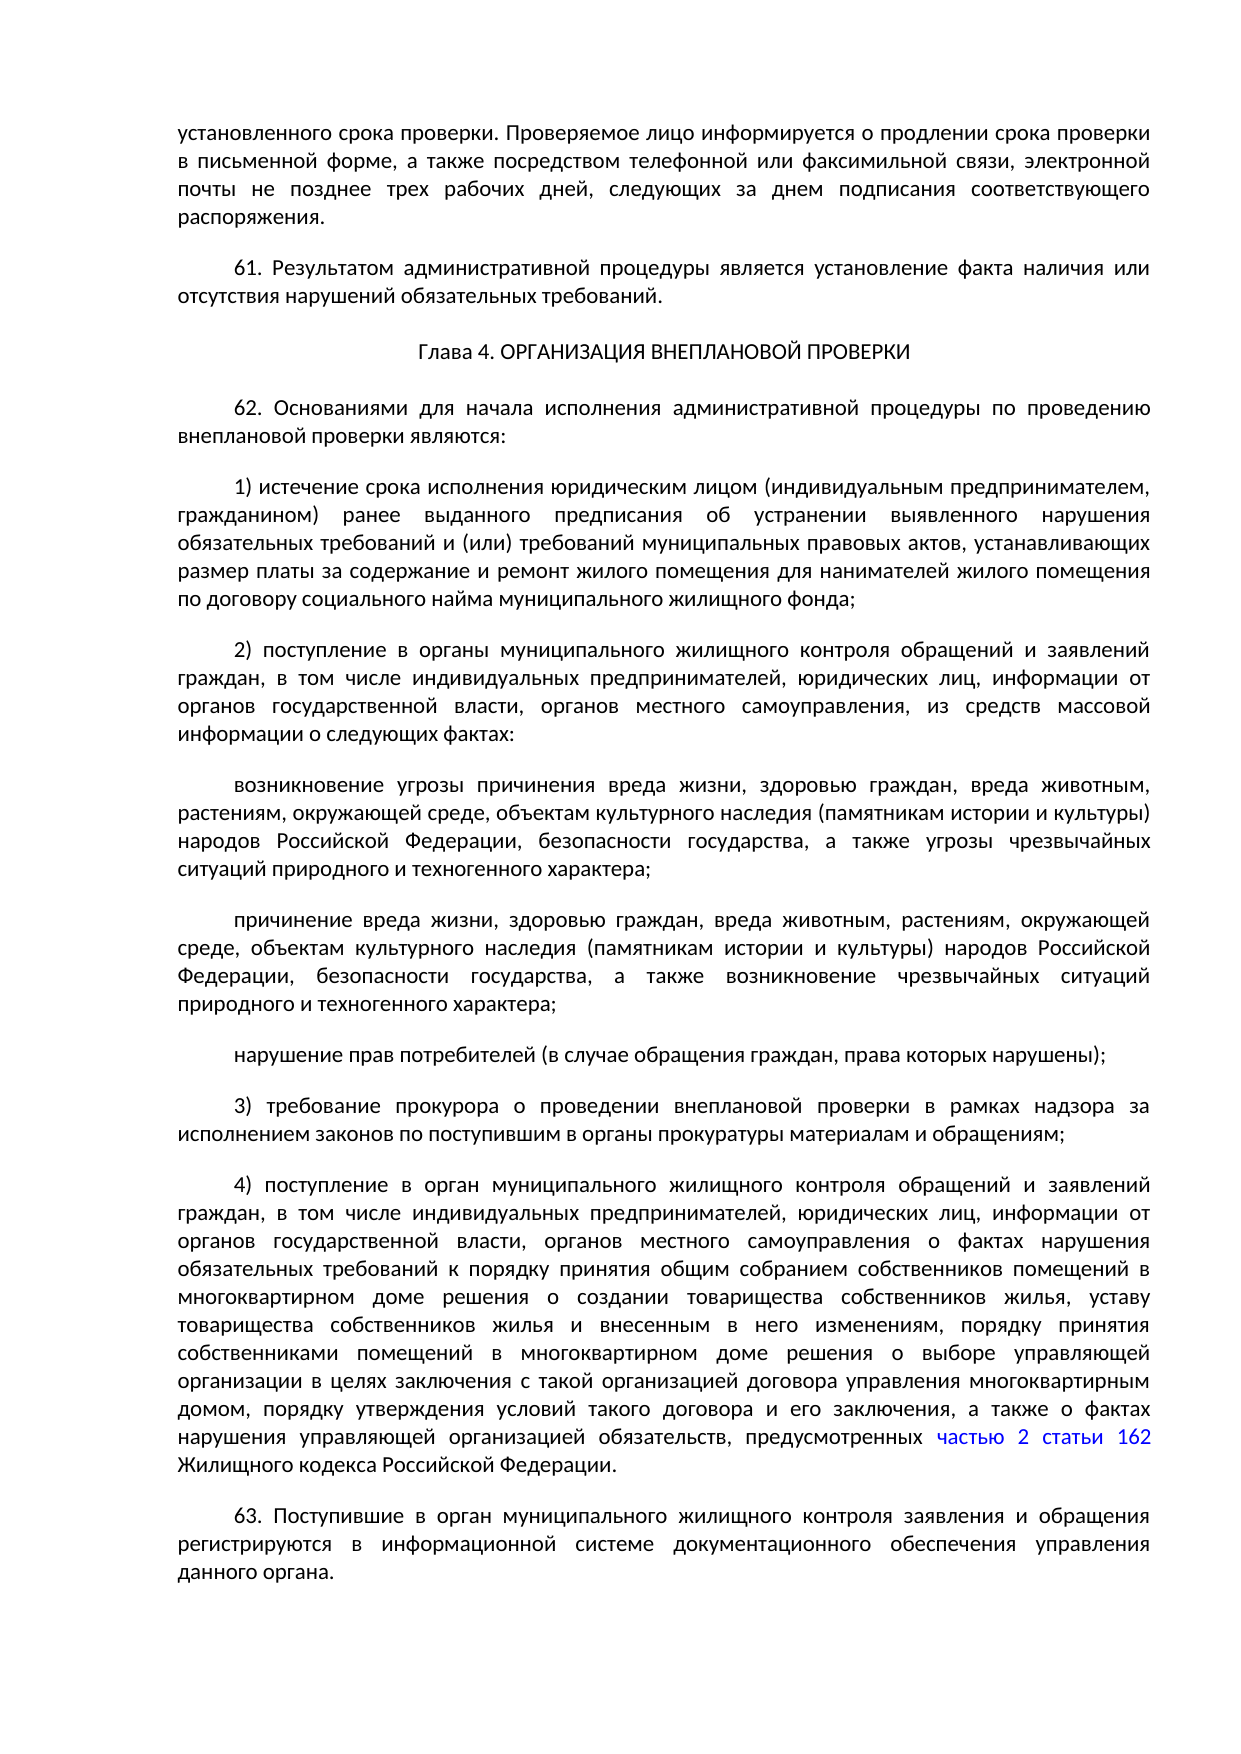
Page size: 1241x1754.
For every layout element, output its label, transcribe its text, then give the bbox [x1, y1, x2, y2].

text возникновение угрозы причинения вреда жизни, здоровью граждан, вреда животным, растениям, окружающей среде, объектам культурного наследия (памятникам истории и культуры) народов Российской Федерации, безопасности государства, а также угрозы чрезвычайных ситуаций природного и техногенного характера; [177, 770, 1152, 882]
text Глава 4. ОРГАНИЗАЦИЯ ВНЕПЛАНОВОЙ ПРОВЕРКИ [177, 337, 1152, 365]
text причинение вреда жизни, здоровью граждан, вреда животным, растениям, окружающей среде, объектам культурного наследия (памятникам истории и культуры) народов Российской Федерации, безопасности государства, а также возникновение чрезвычайных ситуаций природного и техногенного характера; [177, 905, 1152, 1017]
text 4) поступление в орган муниципального жилищного контроля обращений и заявлений граждан, в том числе индивидуальных предпринимателей, юридических лиц, информации от органов государственной власти, органов местного самоуправления о фактах нарушения обязательных требований к порядку принятия общим собранием собственников помещений в многоквартирном доме решения о создании товарищества собственников жилья, уставу товарищества собственников жилья и внесенным в него изменениям, порядку принятия собственниками помещений в многоквартирном доме решения о выборе управляющей организации в целях заключения с такой организацией договора управления многоквартирным домом, порядку утверждения условий такого договора и его заключения, а также о фактах нарушения управляющей организацией обязательств, предусмотренных частью 2 статьи 162 Жилищного кодекса Российской Федерации. [177, 1170, 1152, 1478]
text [177, 118, 1152, 230]
text 61. Результатом административной процедуры является установление факта наличия или отсутствия нарушений обязательных требований. [177, 253, 1152, 309]
text нарушение прав потребителей (в случае обращения граждан, права которых нарушены); [177, 1040, 1152, 1068]
text 3) требование прокурора о проведении внеплановой проверки в рамках надзора за исполнением законов по поступившим в органы прокуратуры материалам и обращениям; [177, 1091, 1152, 1147]
text 63. Поступившие в орган муниципального жилищного контроля заявления и обращения регистрируются в информационной системе документационного обеспечения управления данного органа. [177, 1501, 1152, 1585]
text 2) поступление в органы муниципального жилищного контроля обращений и заявлений граждан, в том числе индивидуальных предпринимателей, юридических лиц, информации от органов государственной власти, органов местного самоуправления, из средств массовой информации о следующих фактах: [177, 635, 1152, 747]
text 1) истечение срока исполнения юридическим лицом (индивидуальным предпринимателем, гражданином) ранее выданного предписания об устранении выявленного нарушения обязательных требований и (или) требований муниципальных правовых актов, устанавливающих размер платы за содержание и ремонт жилого помещения для нанимателей жилого помещения по договору социального найма муниципального жилищного фонда; [177, 472, 1152, 612]
text 62. Основаниями для начала исполнения административной процедуры по проведению внеплановой проверки являются: [177, 393, 1152, 449]
